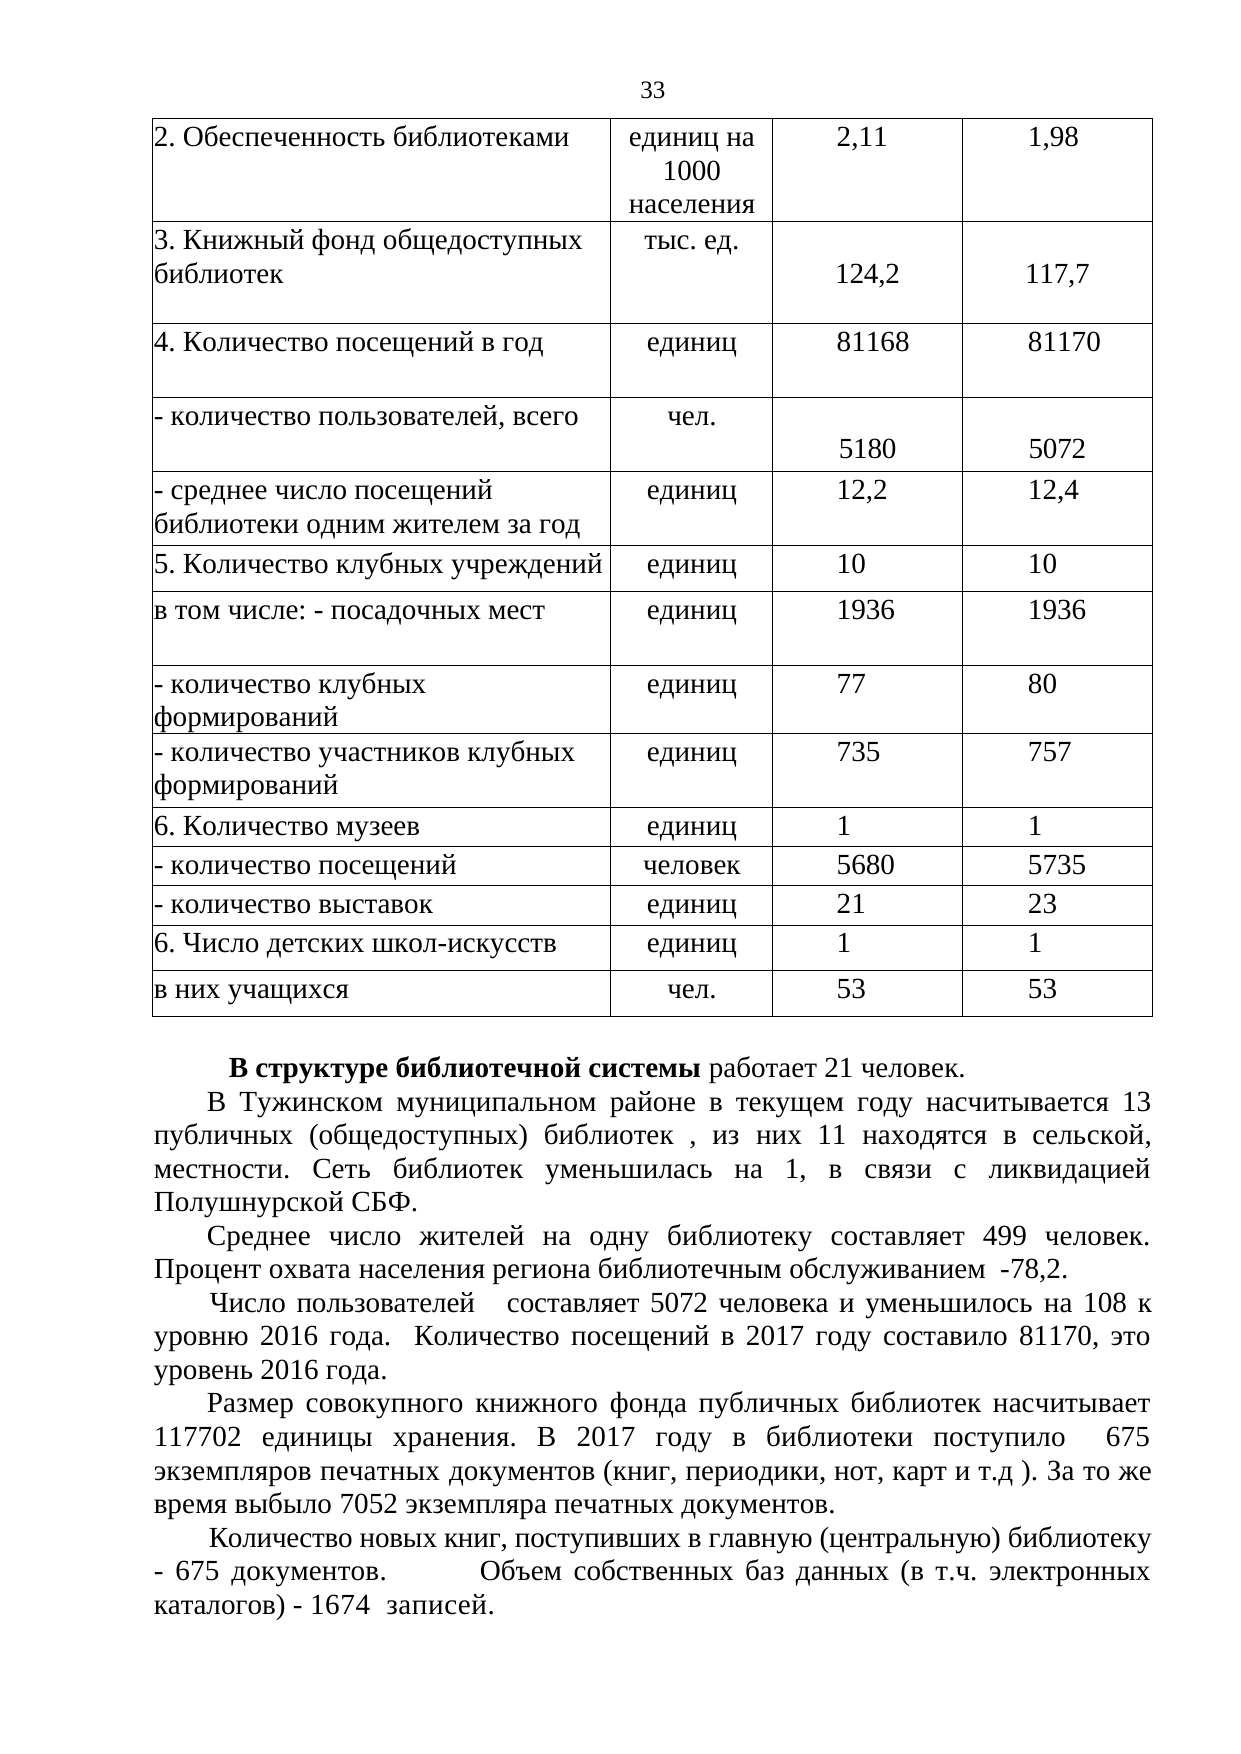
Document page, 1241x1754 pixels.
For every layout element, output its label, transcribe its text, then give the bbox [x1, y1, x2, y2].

table_cell 2,11 [773, 119, 962, 221]
table_cell единиц [611, 808, 772, 846]
text В Тужинском муниципальном районе в текущем году насчитывается 13 публичных (общедоступных) библиотек , из них 11 находятся в сельской, местности. Сеть библиотек уменьшилась на 1, в связи с ликвидацией Полушнурской СБФ. [153, 1084, 1152, 1218]
table_cell 53 [773, 971, 962, 1016]
table_cell единиц [611, 926, 772, 970]
table_cell единиц [611, 666, 772, 733]
table_cell 124,2 [773, 222, 962, 323]
table_cell 23 [963, 886, 1152, 924]
table_cell 81170 [963, 324, 1152, 397]
table_cell тыс. ед. [611, 222, 772, 323]
table_cell 757 [963, 734, 1152, 807]
table_cell 77 [773, 666, 962, 733]
table_cell 5735 [963, 847, 1152, 885]
table_cell 1 [963, 926, 1152, 970]
table_cell единиц [611, 886, 772, 924]
table_cell 80 [963, 666, 1152, 733]
table_cell 5072 [963, 398, 1152, 471]
table_cell - количество пользователей, всего [153, 398, 610, 471]
table_cell 6. Количество музеев [153, 808, 610, 846]
text В структуре библиотечной системы работает 21 человек. [153, 1050, 1152, 1084]
table_cell чел. [611, 398, 772, 471]
table_cell единиц на 1000 населения [611, 119, 772, 221]
table_cell - количество посещений [153, 847, 610, 885]
table_cell 1 [773, 926, 962, 970]
table_cell 10 [773, 546, 962, 591]
table_cell чел. [611, 971, 772, 1016]
text Размер совокупного книжного фонда публичных библиотек насчитывает 117702 единицы хранения. В 2017 году в библиотеки поступило 675 экземпляров печатных документов (книг, периодики, нот, карт и т.д ). За то же время выбыло 7052 экземпляра печатных документов. [153, 1386, 1152, 1520]
table_cell 1,98 [963, 119, 1152, 221]
table_cell 5180 [773, 398, 962, 471]
table_cell - количество клубных формирований [153, 666, 610, 733]
table_cell единиц [611, 324, 772, 397]
text Число пользователей составляет 5072 человека и уменьшилось на 108 к уровню 2016 года. Количество посещений в 2017 году составило 81170, это уровень 2016 года. [153, 1285, 1152, 1386]
table_cell единиц [611, 592, 772, 665]
text Среднее число жителей на одну библиотеку составляет 499 человек. Процент охвата населения региона библиотечным обслуживанием -78,2. [153, 1218, 1152, 1285]
table_cell 12,4 [963, 472, 1152, 545]
table_cell единиц [611, 734, 772, 807]
table_cell 1936 [963, 592, 1152, 665]
table_cell в них учащихся [153, 971, 610, 1016]
table_cell единиц [611, 546, 772, 591]
table_cell - среднее число посещений библиотеки одним жителем за год [153, 472, 610, 545]
table_cell 5. Количество клубных учреждений [153, 546, 610, 591]
table_cell 10 [963, 546, 1152, 591]
table_cell человек [611, 847, 772, 885]
table_cell 1 [773, 808, 962, 846]
table_cell - количество участников клубных формирований [153, 734, 610, 807]
text Количество новых книг, поступивших в главную (центральную) библиотеку - 675 документов. Объем собственных баз данных (в т.ч. электронных каталогов) - 1674 записей. [153, 1520, 1152, 1620]
table_cell 81168 [773, 324, 962, 397]
table_cell единиц [611, 472, 772, 545]
table_cell 2. Обеспеченность библиотеками [153, 119, 610, 221]
table_cell - количество выставок [153, 886, 610, 924]
table_cell 735 [773, 734, 962, 807]
table_cell 53 [963, 971, 1152, 1016]
table_cell 3. Книжный фонд общедоступных библиотек [153, 222, 610, 323]
table_cell в том числе: - посадочных мест [153, 592, 610, 665]
table_cell 4. Количество посещений в год [153, 324, 610, 397]
table_cell 5680 [773, 847, 962, 885]
table_cell 117,7 [963, 222, 1152, 323]
table_cell 1 [963, 808, 1152, 846]
table_cell 12,2 [773, 472, 962, 545]
table_cell 1936 [773, 592, 962, 665]
table_cell 21 [773, 886, 962, 924]
table_cell 6. Число детских школ-искусств [153, 926, 610, 970]
